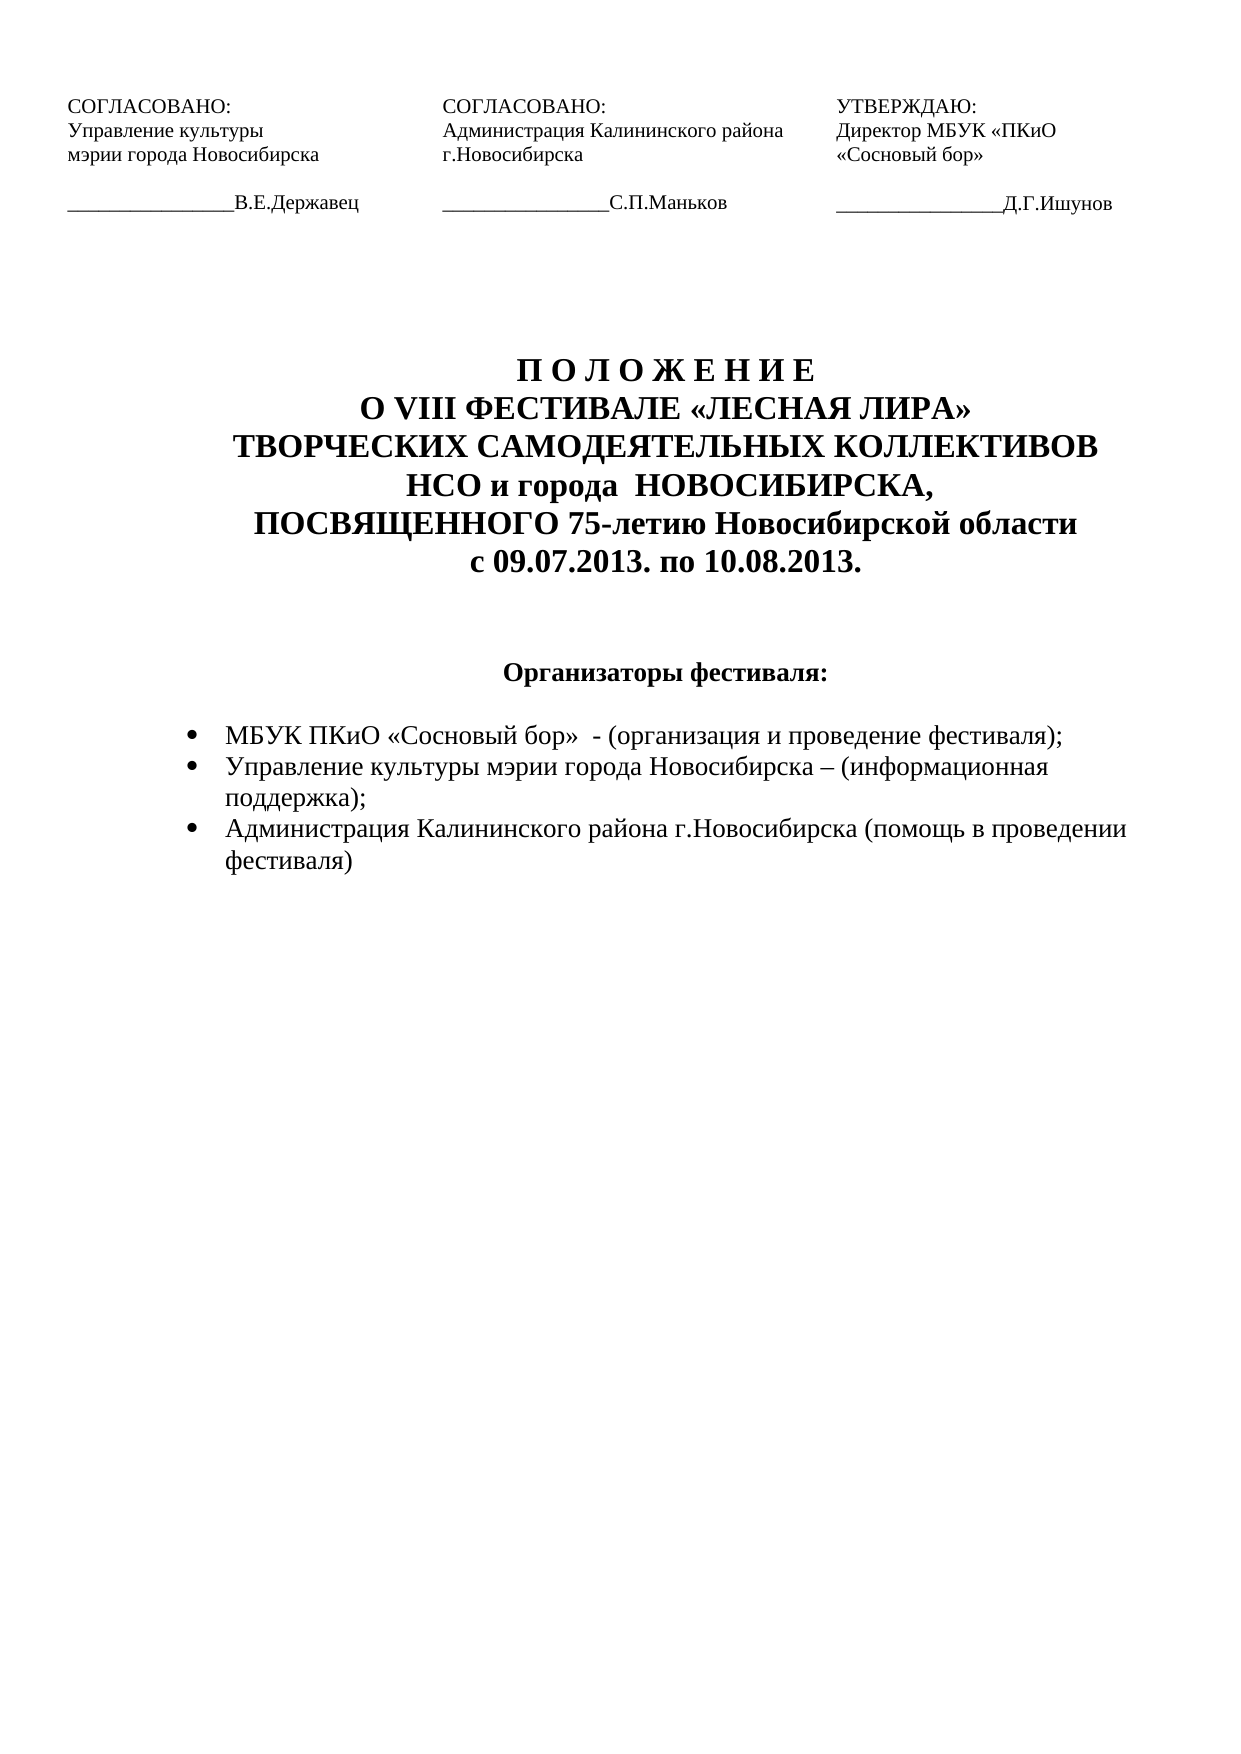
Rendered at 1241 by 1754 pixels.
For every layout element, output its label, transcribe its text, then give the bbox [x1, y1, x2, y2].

text О VIII ФЕСТИВАЛЕ «ЛЕСНАЯ ЛИРА» [150, 388, 1181, 427]
text Организаторы фестиваля: [150, 657, 1181, 688]
list МБУК ПКиО «Сосновый бор» - (организация и проведение фестиваля); [187, 719, 1181, 750]
table_header УТВЕРЖДАЮ: Директор МБУК «ПКиО «Сосновый бор» ________________Д.Г.Ишунов [825, 94, 1181, 238]
table_header СОГЛАСОВАНО: Управление культуры мэрии города Новосибирска ________________В.Е.Державец [56, 94, 431, 238]
list Управление культуры мэрии города Новосибирска – (информационная поддержка); [187, 750, 1181, 812]
text ТВОРЧЕСКИХ САМОДЕЯТЕЛЬНЫХ КОЛЛЕКТИВОВ [150, 427, 1181, 465]
list Администрация Калининского района г.Новосибирска (помощь в проведении фестиваля) [187, 812, 1181, 875]
text НСО и города НОВОСИБИРСКА, [150, 465, 1181, 503]
table_header СОГЛАСОВАНО: Администрация Калининского района г.Новосибирска ________________С.П.Маньков [431, 94, 825, 238]
text ПОСВЯЩЕННОГО 75-летию Новосибирской области с 09.07.2013. по 10.08.2013. [150, 503, 1181, 580]
text П О Л О Ж Е Н И Е [150, 350, 1181, 388]
